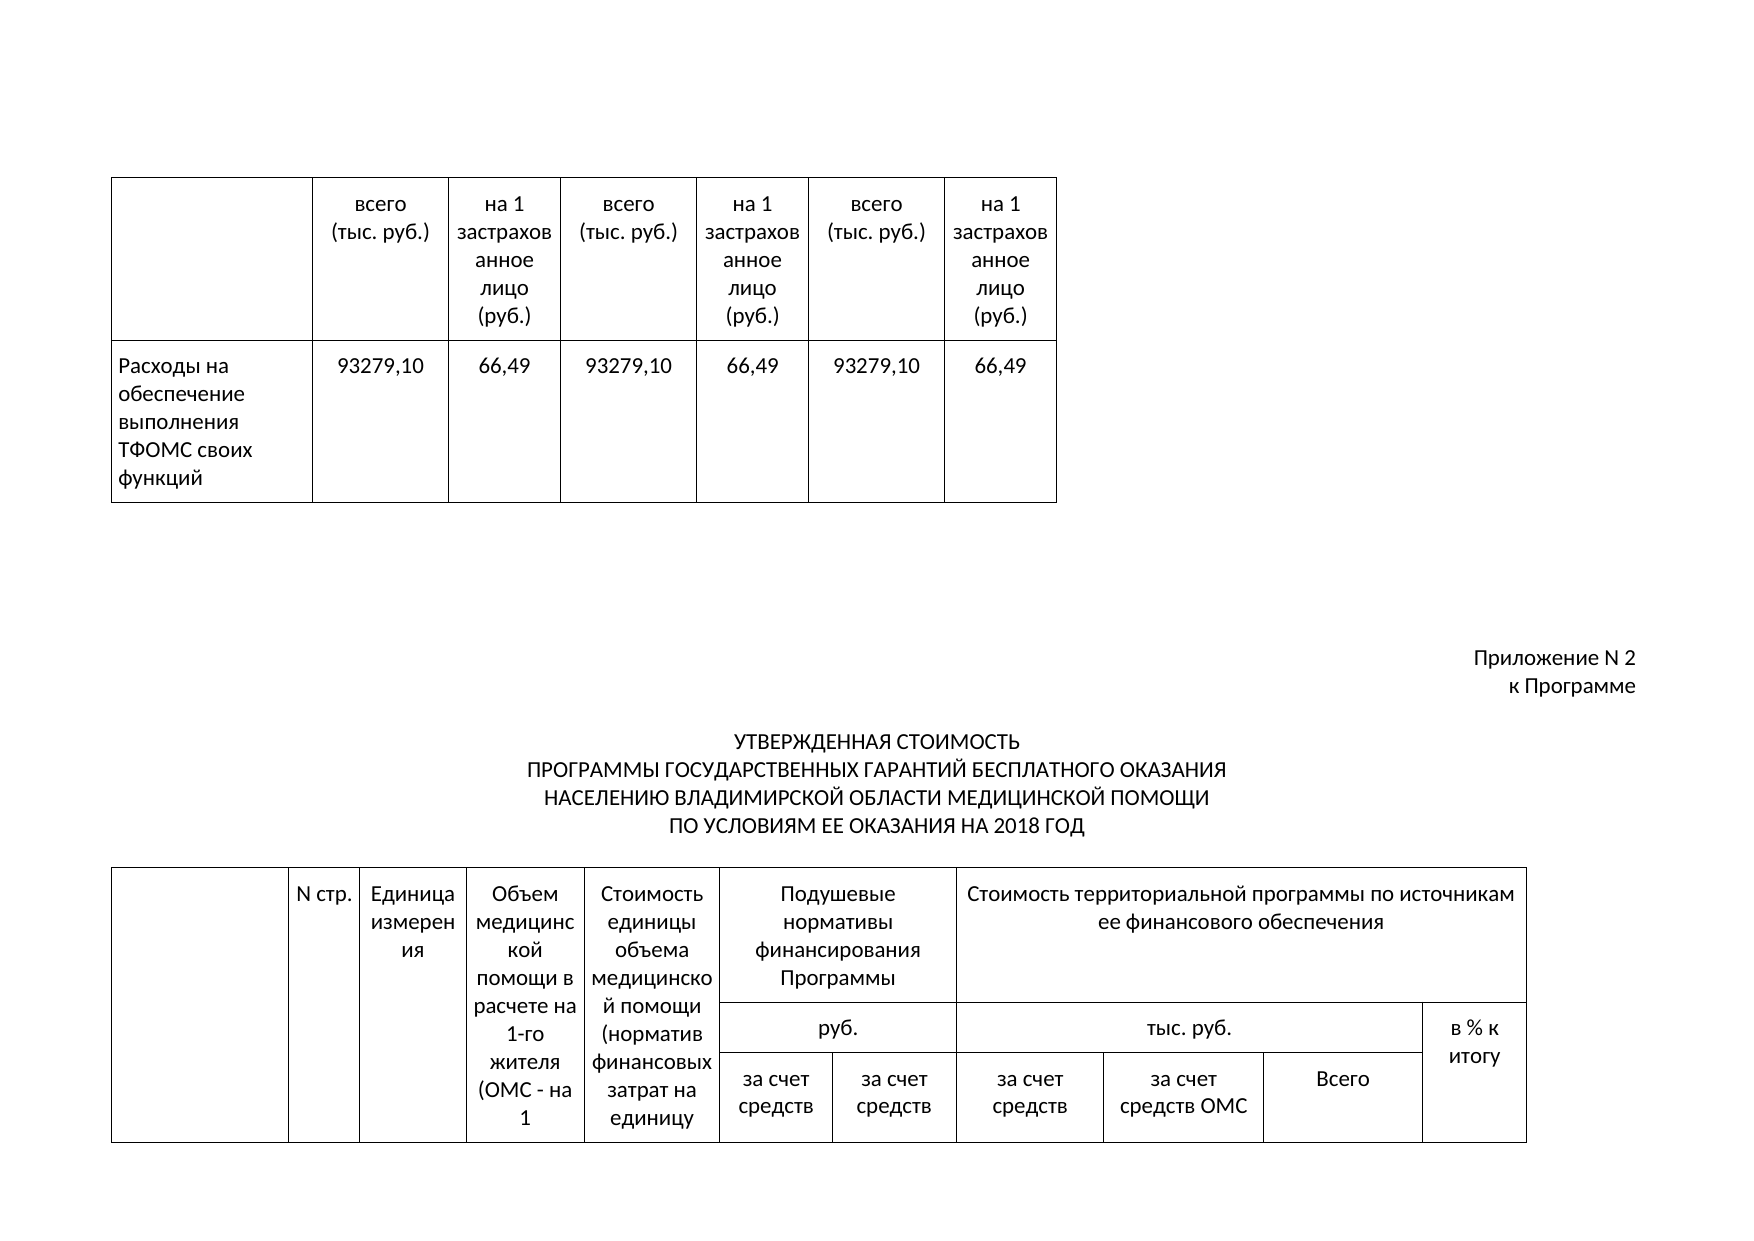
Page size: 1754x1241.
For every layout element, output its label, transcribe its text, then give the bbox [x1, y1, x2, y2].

table_cell в % к итогу [1423, 1003, 1526, 1142]
text НАСЕЛЕНИЮ ВЛАДИМИРСКОЙ ОБЛАСТИ МЕДИЦИНСКОЙ ПОМОЩИ [118, 783, 1636, 811]
table_cell тыс. руб. [957, 1003, 1422, 1052]
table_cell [720, 1053, 832, 1142]
table_cell за счет средств ОМС [1104, 1053, 1263, 1142]
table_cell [957, 1053, 1103, 1142]
text УТВЕРЖДЕННАЯ СТОИМОСТЬ [118, 727, 1636, 755]
table_header N стр. [289, 868, 359, 1142]
table_cell руб. [720, 1003, 956, 1052]
table_cell Всего [1264, 1053, 1422, 1142]
table_header Стоимость территориальной программы по источникам ее финансового обеспечения [957, 868, 1526, 1002]
table_header Единица измерения [360, 868, 466, 1142]
text Приложение N 2 [118, 643, 1636, 671]
table_header Объем медицинской помощи в расчете на 1-го жителя (ОМС - на 1 застрахованное лицо) [467, 868, 584, 1142]
table_cell 93279,10 [561, 341, 696, 502]
table_header Подушевые нормативы финансирования Программы [720, 868, 956, 1002]
text к Программе [118, 671, 1636, 699]
table_cell всего (тыс. руб.) [313, 178, 448, 339]
table_cell 66,49 [945, 341, 1056, 502]
table_cell всего (тыс. руб.) [561, 178, 696, 339]
text ПРОГРАММЫ ГОСУДАРСТВЕННЫХ ГАРАНТИЙ БЕСПЛАТНОГО ОКАЗАНИЯ [118, 755, 1636, 783]
table_cell 93279,10 [313, 341, 448, 502]
text ПО УСЛОВИЯМ ЕЕ ОКАЗАНИЯ НА 2018 ГОД [118, 811, 1636, 839]
table_cell 66,49 [697, 341, 808, 502]
table_cell на 1 застрахованное лицо (руб.) [945, 178, 1056, 339]
table_header [112, 868, 288, 1142]
table_cell за счет средств ОМС [833, 1053, 956, 1142]
table_cell Расходы на обеспечение выполнения ТФОМС своих функций [112, 341, 312, 502]
table_cell на 1 застрахованное лицо (руб.) [697, 178, 808, 339]
table_cell всего (тыс. руб.) [809, 178, 944, 339]
table_cell 66,49 [449, 341, 560, 502]
table_header Стоимость единицы объема медицинской помощи (норматив финансовых затрат на единицу объема предоставления медицинской помощи) [585, 868, 719, 1142]
table_cell на 1 застрахованное лицо (руб.) [449, 178, 560, 339]
table_cell 93279,10 [809, 341, 944, 502]
